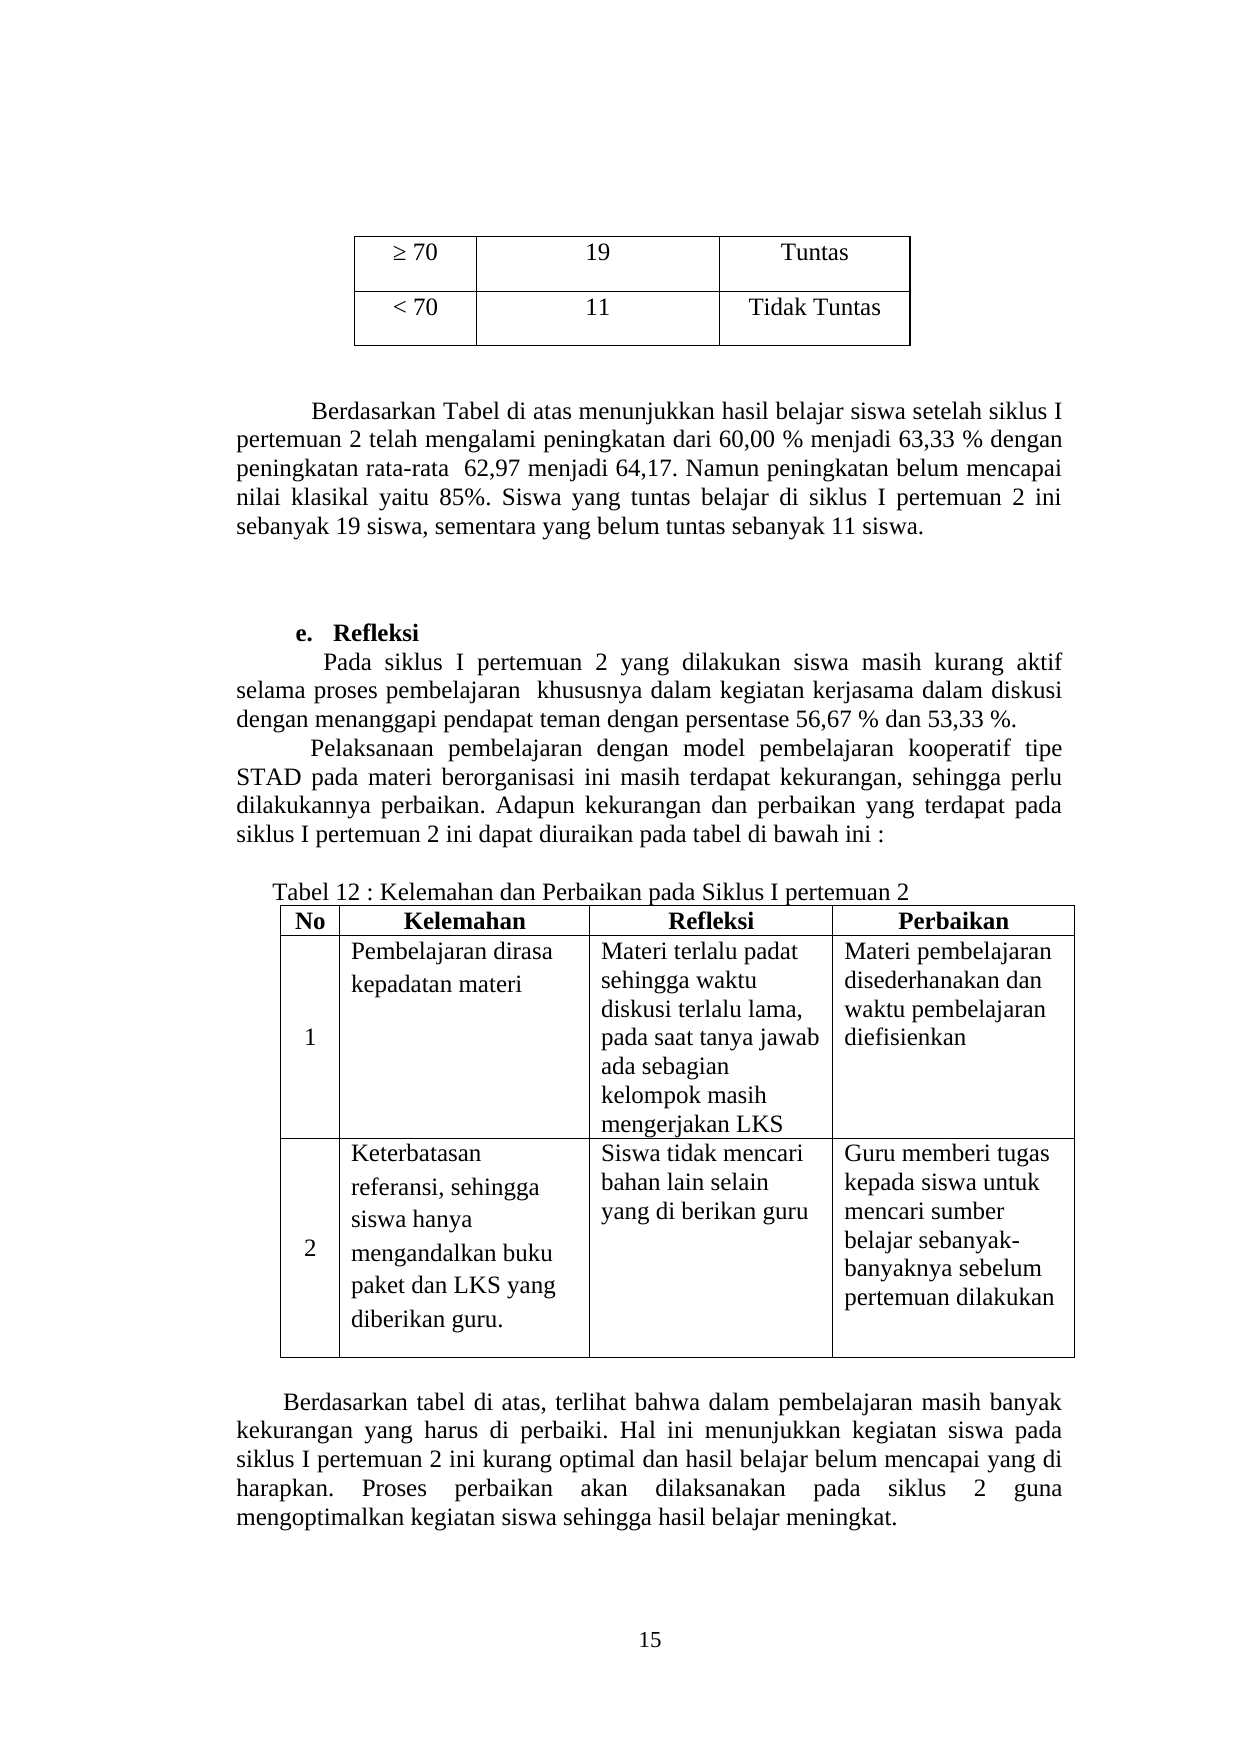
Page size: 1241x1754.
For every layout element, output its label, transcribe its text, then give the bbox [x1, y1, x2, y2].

table_cell Guru memberi tugas kepada siswa untuk mencari sumber belajar sebanyak-banyaknya sebelum pertemuan dilakukan [833, 1139, 1074, 1357]
list Pelaksanaan pembelajaran dengan model pembelajaran kooperatif tipe STAD pada materi berorganisasi ini masih terdapat kekurangan, sehingga perlu dilakukannya perbaikan. Adapun kekurangan dan perbaikan yang terdapat pada siklus I pertemuan 2 ini dapat diuraikan pada tabel di bawah ini : [236, 733, 1063, 848]
list Pada siklus I pertemuan 2 yang dilakukan siswa masih kurang aktif selama proses pembelajaran khususnya dalam kegiatan kerjasama dalam diskusi dengan menanggapi pendapat teman dengan persentase 56,67 % dan 53,33 %. [236, 647, 1063, 733]
table_cell Siswa tidak mencari bahan lain selain yang di berikan guru [590, 1139, 832, 1357]
list Refleksi [295, 618, 1063, 647]
table_header No [281, 906, 339, 935]
table_header Kelemahan [340, 906, 589, 935]
table_cell Tidak Tuntas [720, 292, 909, 345]
table_cell Materi pembelajaran disederhanakan dan waktu pembelajaran diefisienkan [833, 936, 1074, 1137]
table_cell Materi terlalu padat sehingga waktu diskusi terlalu lama, pada saat tanya jawab ada sebagian kelompok masih mengerjakan LKS [590, 936, 832, 1137]
table_header Refleksi [590, 906, 832, 935]
table_cell Tuntas [720, 237, 909, 291]
table_cell ≥ 70 [355, 237, 476, 291]
table_cell Keterbatasan referansi, sehingga siswa hanya mengandalkan buku paket dan LKS yang diberikan guru. [340, 1139, 589, 1357]
table_cell < 70 [355, 292, 476, 345]
table_cell 19 [477, 237, 719, 291]
table_cell 11 [477, 292, 719, 345]
table_cell Pembelajaran dirasa kepadatan materi [340, 936, 589, 1137]
table_cell 1 [281, 936, 339, 1137]
table_cell 2 [281, 1139, 339, 1357]
list Berdasarkan tabel di atas, terlihat bahwa dalam pembelajaran masih banyak kekurangan yang harus di perbaiki. Hal ini menunjukkan kegiatan siswa pada siklus I pertemuan 2 ini kurang optimal dan hasil belajar belum mencapai yang di harapkan. Proses perbaikan akan dilaksanakan pada siklus 2 guna mengoptimalkan kegiatan siswa sehingga hasil belajar meningkat. [236, 1387, 1063, 1531]
text Berdasarkan Tabel di atas menunjukkan hasil belajar siswa setelah siklus I pertemuan 2 telah mengalami peningkatan dari 60,00 % menjadi 63,33 % dengan peningkatan rata-rata 62,97 menjadi 64,17. Namun peningkatan belum mencapai nilai klasikal yaitu 85%. Siswa yang tuntas belajar di siklus I pertemuan 2 ini sebanyak 19 siswa, sementara yang belum tuntas sebanyak 11 siswa. [236, 396, 1063, 539]
list Tabel 12 : Kelemahan dan Perbaikan pada Siklus I pertemuan 2 [118, 877, 1063, 905]
table_header Perbaikan [833, 906, 1074, 935]
